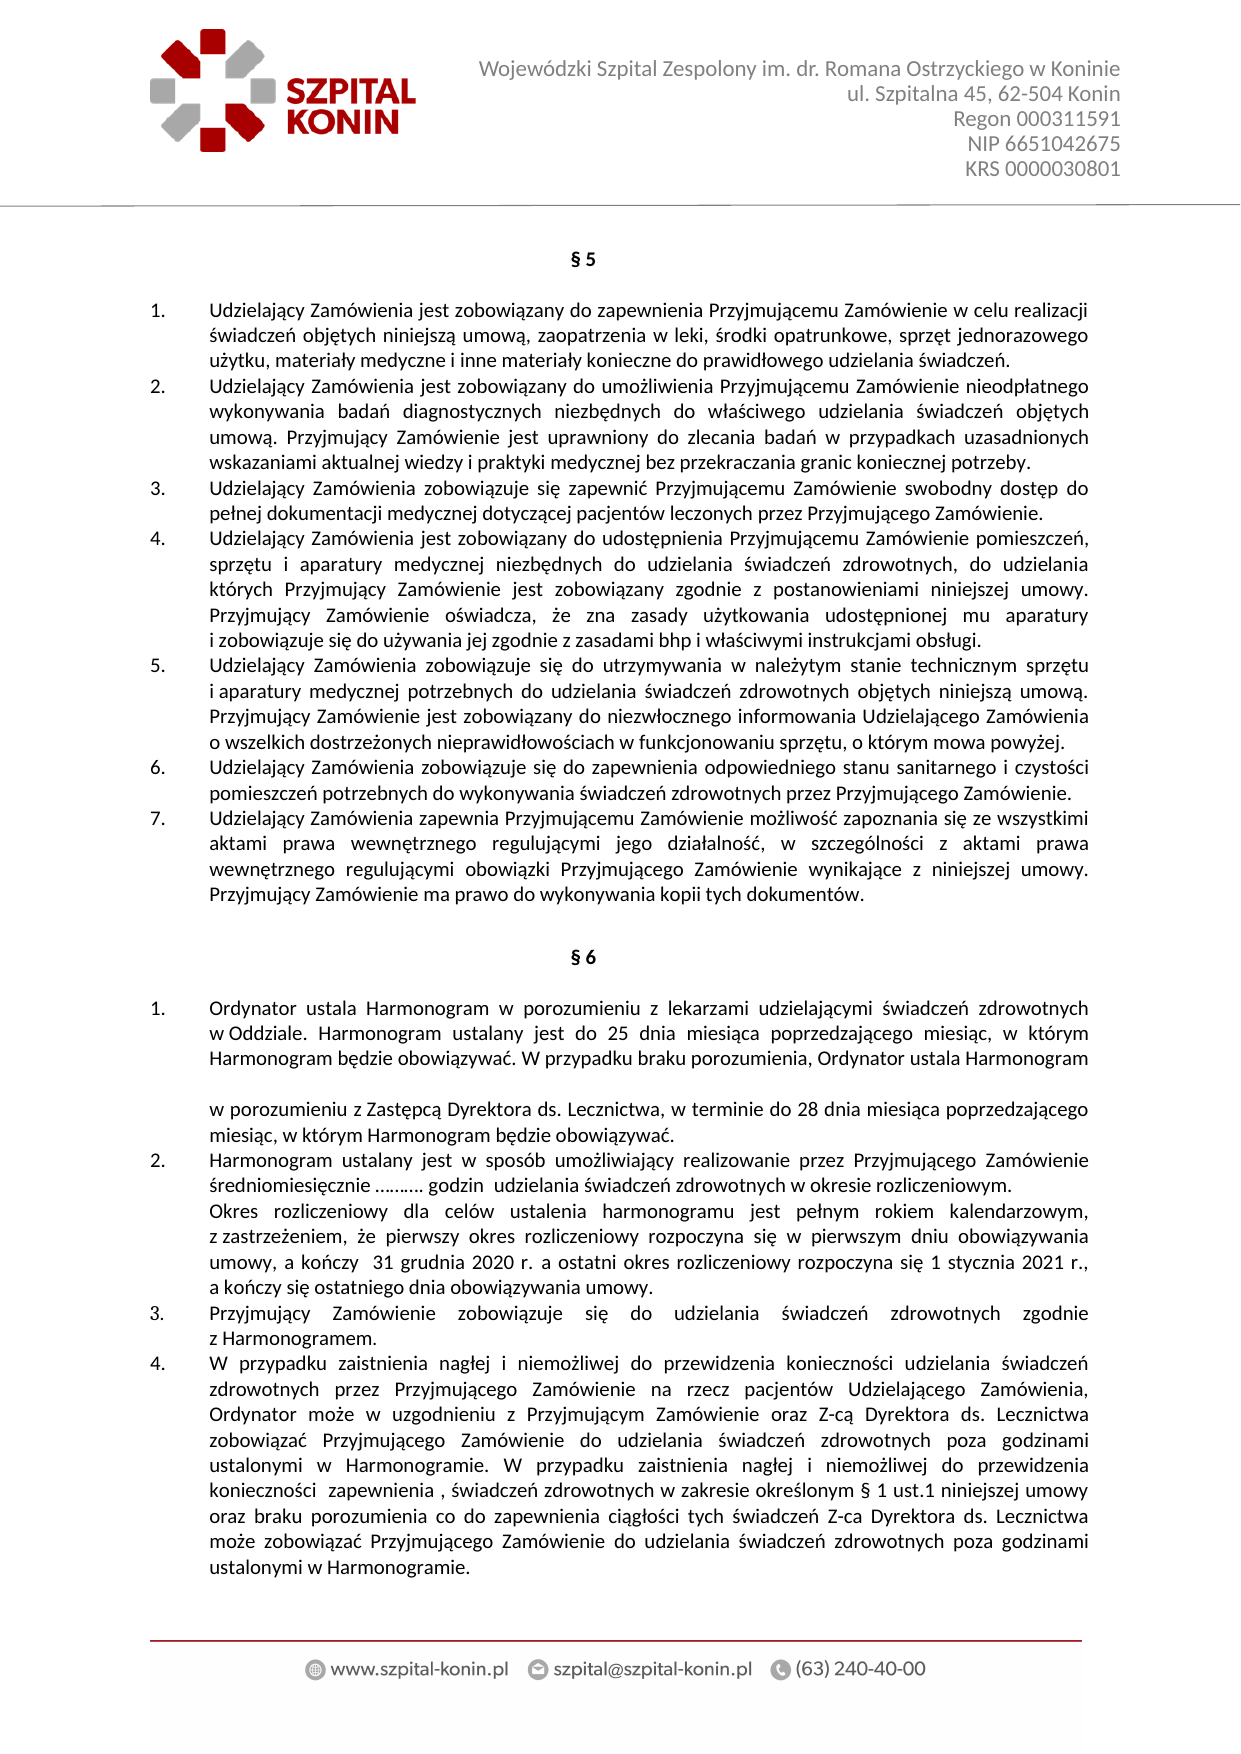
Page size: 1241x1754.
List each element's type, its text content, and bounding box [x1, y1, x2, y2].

list § 5 [570, 246, 1090, 272]
list Udzielający Zamówienia jest zobowiązany do zapewnienia Przyjmującemu Zamówienie w celu realizacji świadczeń objętych niniejszą umową, zaopatrzenia w leki, środki opatrunkowe, sprzęt jednorazowego użytku, materiały medyczne i inne materiały konieczne do prawidłowego udzielania świadczeń. [150, 297, 1090, 373]
text Udzielający Zamówienia zobowiązuje się zapewnić Przyjmującemu Zamówienie swobodny dostęp do pełnej dokumentacji medycznej dotyczącej pacjentów leczonych przez Przyjmującego Zamówienie. [150, 475, 1090, 526]
text Udzielający Zamówienia zobowiązuje się do zapewnienia odpowiedniego stanu sanitarnego i czystości pomieszczeń potrzebnych do wykonywania świadczeń zdrowotnych przez Przyjmującego Zamówienie. [150, 754, 1090, 805]
list Ordynator ustala Harmonogram w porozumieniu z lekarzami udzielającymi świadczeń zdrowotnych w Oddziale. Harmonogram ustalany jest do 25 dnia miesiąca poprzedzającego miesiąc, w którym Harmonogram będzie obowiązywać. W przypadku braku porozumienia, Ordynator ustala Harmonogram w porozumieniu z Zastępcą Dyrektora ds. Lecznictwa, w terminie do 28 dnia miesiąca poprzedzającego miesiąc, w którym Harmonogram będzie obowiązywać. [150, 995, 1090, 1147]
text Udzielający Zamówienia jest zobowiązany do umożliwienia Przyjmującemu Zamówienie nieodpłatnego wykonywania badań diagnostycznych niezbędnych do właściwego udzielania świadczeń objętych umową. Przyjmujący Zamówienie jest uprawniony do zlecania badań w przypadkach uzasadnionych wskazaniami aktualnej wiedzy i praktyki medycznej bez przekraczania granic koniecznej potrzeby. [150, 373, 1090, 475]
text W przypadku zaistnienia nagłej i niemożliwej do przewidzenia konieczności udzielania świadczeń zdrowotnych przez Przyjmującego Zamówienie na rzecz pacjentów Udzielającego Zamówienia, Ordynator może w uzgodnieniu z Przyjmującym Zamówienie oraz Z-cą Dyrektora ds. Lecznictwa zobowiązać Przyjmującego Zamówienie do udzielania świadczeń zdrowotnych poza godzinami ustalonymi w Harmonogramie. W przypadku zaistnienia nagłej i niemożliwej do przewidzenia konieczności zapewnienia , świadczeń zdrowotnych w zakresie określonym § 1 ust.1 niniejszej umowy oraz braku porozumienia co do zapewnienia ciągłości tych świadczeń Z-ca Dyrektora ds. Lecznictwa może zobowiązać Przyjmującego Zamówienie do udzielania świadczeń zdrowotnych poza godzinami ustalonymi w Harmonogramie. [150, 1351, 1090, 1579]
list § 6 [570, 944, 1090, 970]
text Udzielający Zamówienia zobowiązuje się do utrzymywania w należytym stanie technicznym sprzętu i aparatury medycznej potrzebnych do udzielania świadczeń zdrowotnych objętych niniejszą umową. Przyjmujący Zamówienie jest zobowiązany do niezwłocznego informowania Udzielającego Zamówienia o wszelkich dostrzeżonych nieprawidłowościach w funkcjonowaniu sprzętu, o którym mowa powyżej. [150, 653, 1090, 754]
text Harmonogram ustalany jest w sposób umożliwiający realizowanie przez Przyjmującego Zamówienie średniomiesięcznie ………. godzin udzielania świadczeń zdrowotnych w okresie rozliczeniowym. [150, 1147, 1090, 1198]
text Przyjmujący Zamówienie zobowiązuje się do udzielania świadczeń zdrowotnych zgodnie z Harmonogramem. [150, 1300, 1090, 1351]
list Okres rozliczeniowy dla celów ustalenia harmonogramu jest pełnym rokiem kalendarzowym, z zastrzeżeniem, że pierwszy okres rozliczeniowy rozpoczyna się w pierwszym dniu obowiązywania umowy, a kończy 31 grudnia 2020 r. a ostatni okres rozliczeniowy rozpoczyna się 1 stycznia 2021 r., a kończy się ostatniego dnia obowiązywania umowy. [209, 1198, 1090, 1300]
text Udzielający Zamówienia zapewnia Przyjmującemu Zamówienie możliwość zapoznania się ze wszystkimi aktami prawa wewnętrznego regulującymi jego działalność, w szczególności z aktami prawa wewnętrznego regulującymi obowiązki Przyjmującego Zamówienie wynikające z niniejszej umowy. Przyjmujący Zamówienie ma prawo do wykonywania kopii tych dokumentów. [150, 805, 1090, 907]
picture [150, 1640, 1082, 1752]
text Udzielający Zamówienia jest zobowiązany do udostępnienia Przyjmującemu Zamówienie pomieszczeń, sprzętu i aparatury medycznej niezbędnych do udzielania świadczeń zdrowotnych, do udzielania których Przyjmujący Zamówienie jest zobowiązany zgodnie z postanowieniami niniejszej umowy. Przyjmujący Zamówienie oświadcza, że zna zasady użytkowania udostępnionej mu aparatury i zobowiązuje się do używania jej zgodnie z zasadami bhp i właściwymi instrukcjami obsługi. [150, 526, 1090, 653]
